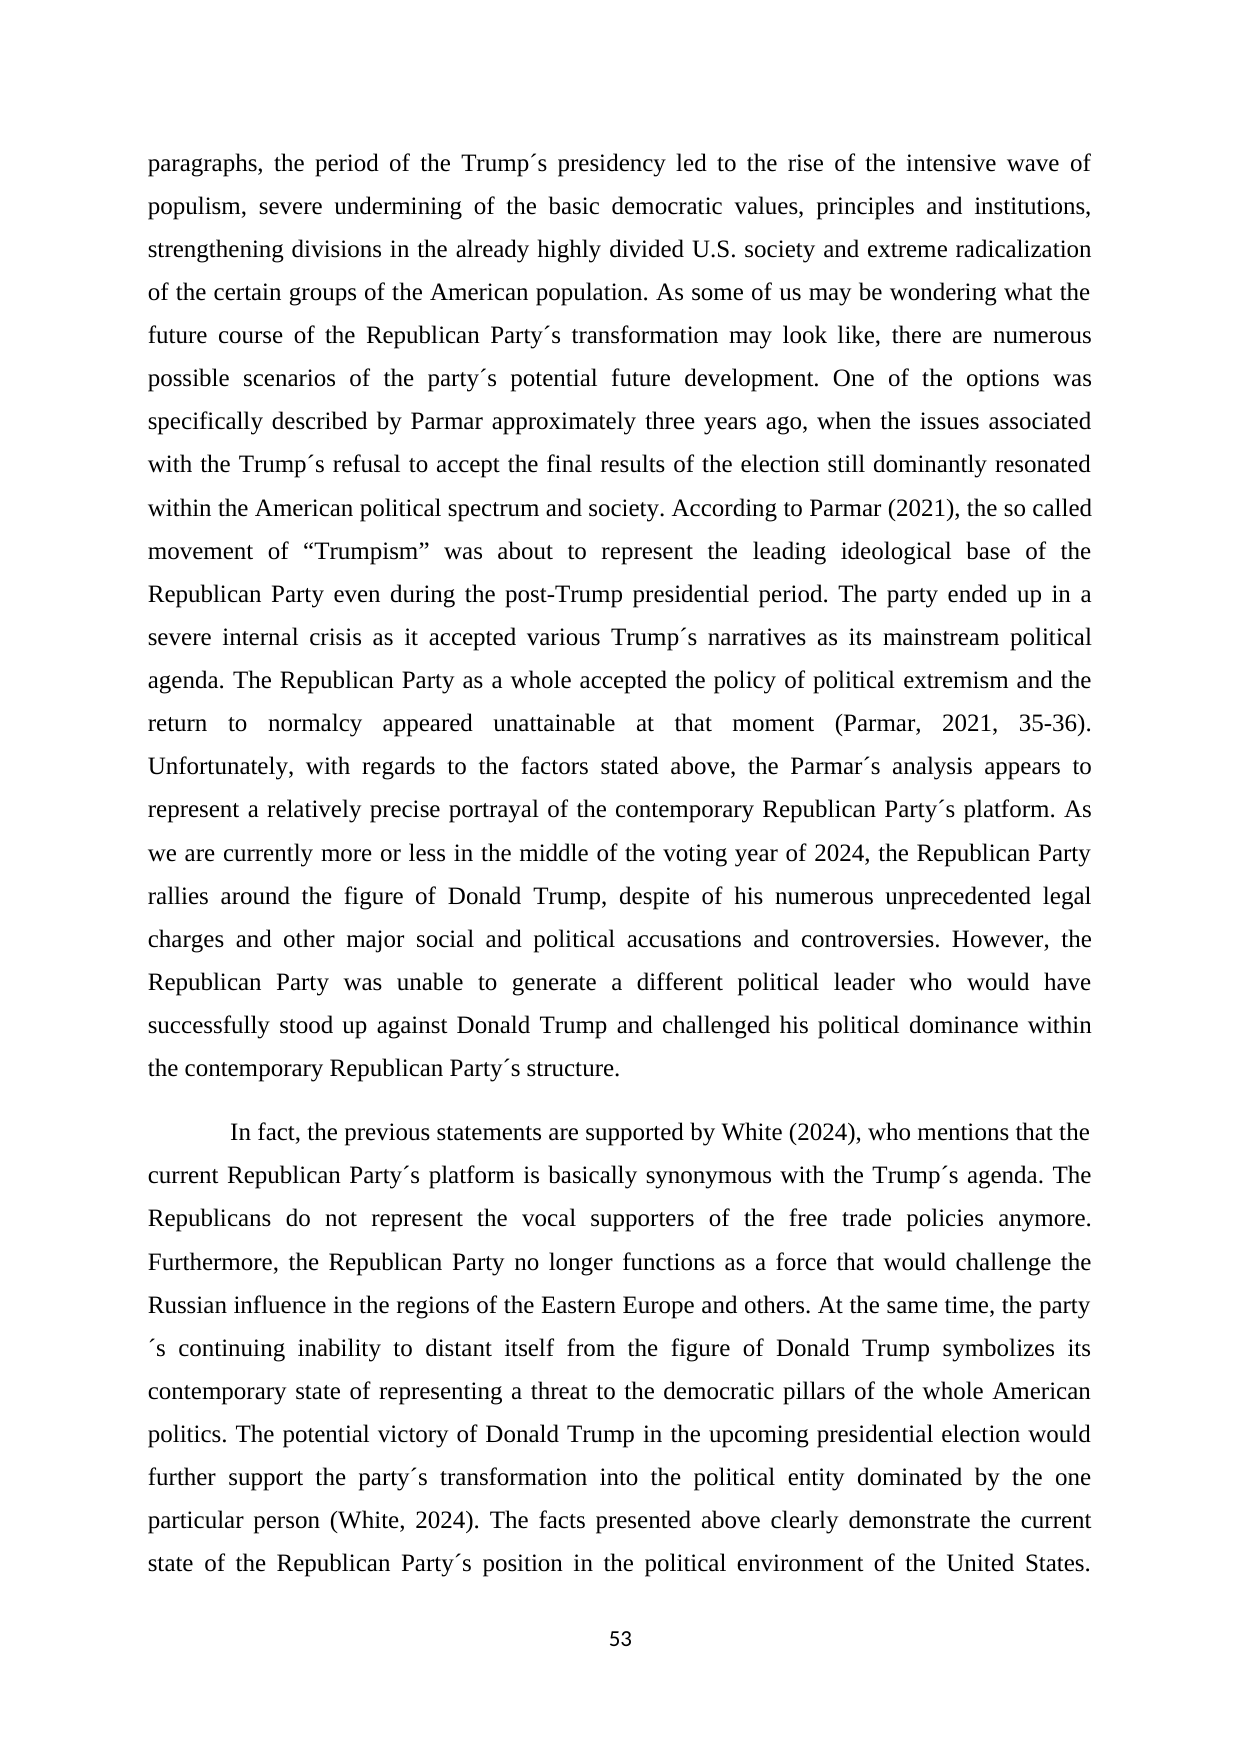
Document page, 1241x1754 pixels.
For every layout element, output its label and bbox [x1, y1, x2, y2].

text [148, 1117, 1093, 1577]
text [148, 148, 1093, 1082]
